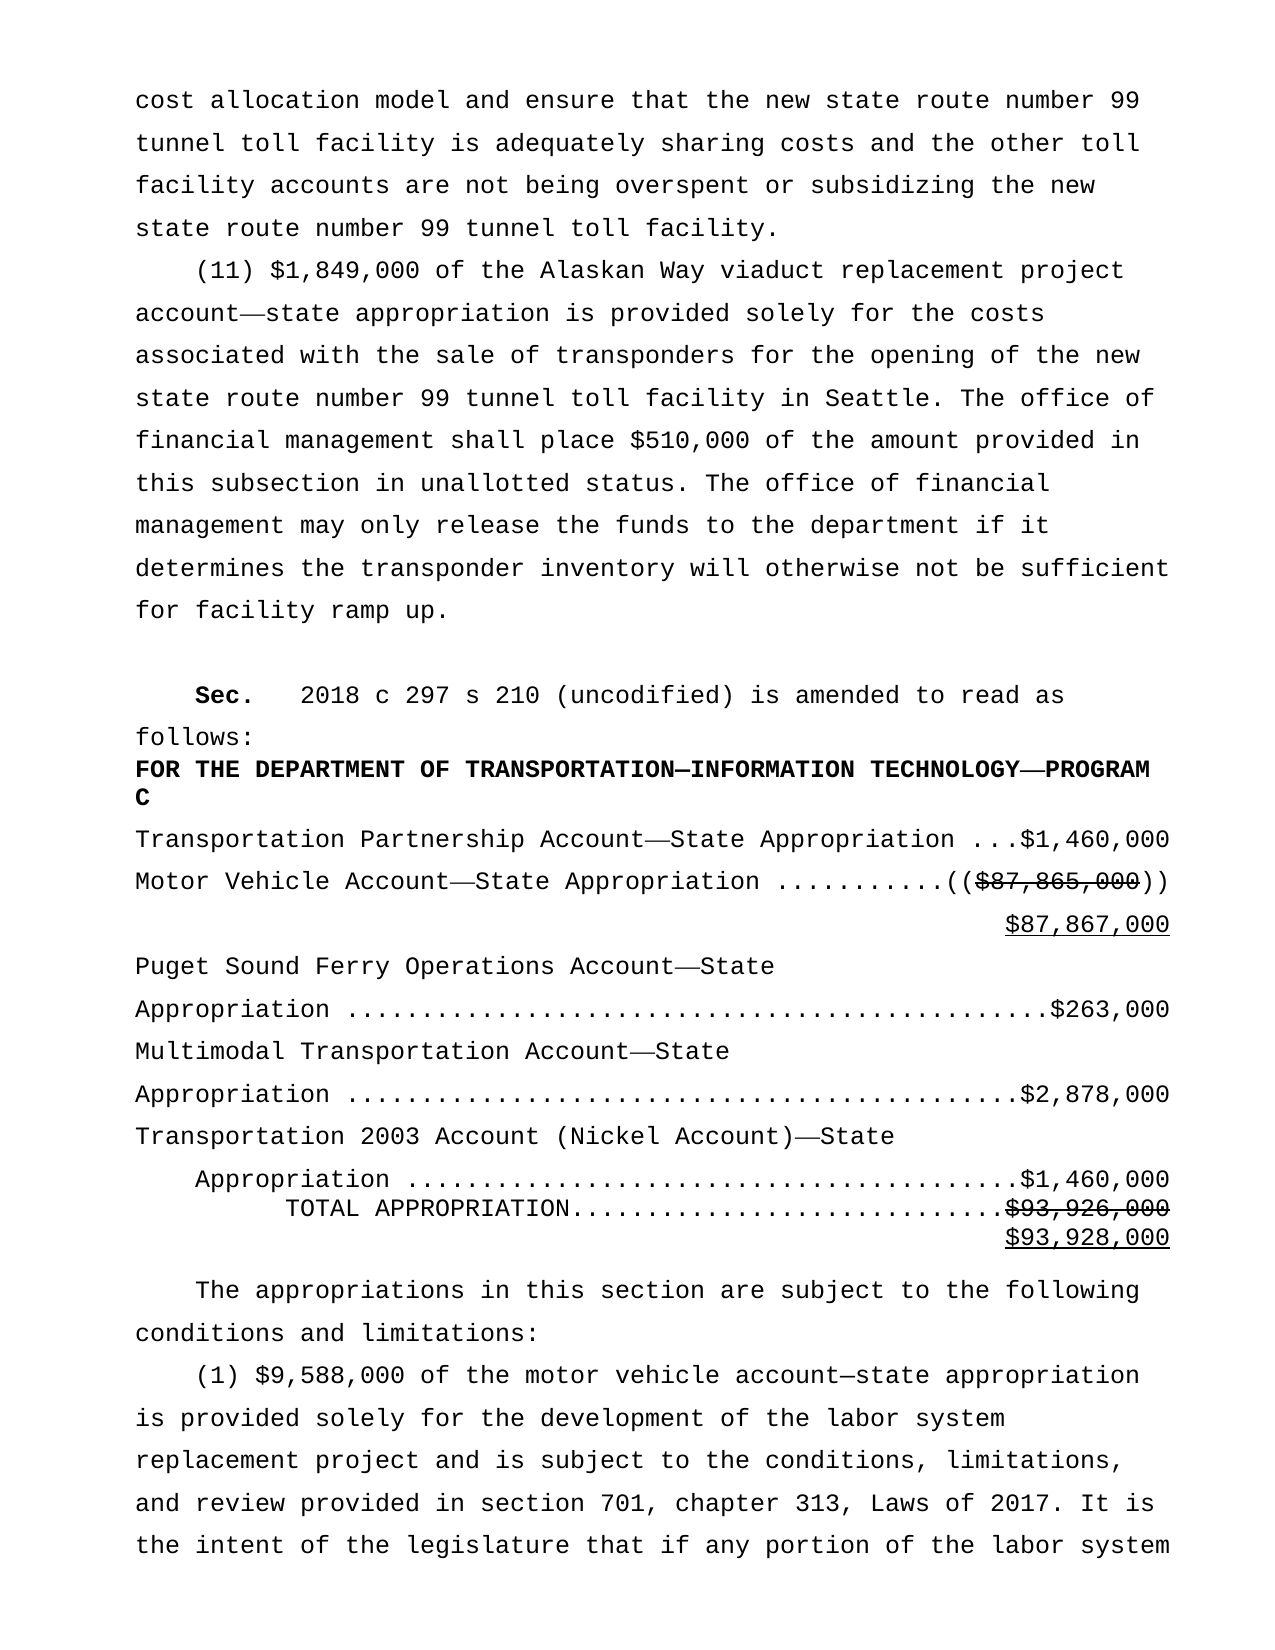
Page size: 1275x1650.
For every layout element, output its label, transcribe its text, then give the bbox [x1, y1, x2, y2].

text Appropriation $263,000 [135, 983, 1170, 1026]
text FOR THE DEPARTMENT OF TRANSPORTATION—INFORMATION TECHNOLOGY—PROGRAM C [135, 754, 1170, 813]
text Transportation Partnership Account—State Appropriation $1,460,000 [135, 813, 1170, 856]
text Motor Vehicle Account—State Appropriation (($87,865,000)) [135, 856, 1170, 898]
text Sec. 2018 c 297 s 210 (uncodified) is amended to read as follows: [135, 669, 1170, 754]
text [135, 75, 1170, 245]
text $93,928,000 [135, 1224, 1170, 1252]
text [135, 1350, 1170, 1562]
text The appropriations in this section are subject to the following conditions and limitations: [135, 1265, 1170, 1350]
text TOTAL APPROPRIATION $93,926,000 [135, 1196, 1170, 1224]
text $87,867,000 [135, 898, 1170, 941]
text Puget Sound Ferry Operations Account—State [135, 941, 1170, 983]
text Appropriation $1,460,000 [135, 1153, 1170, 1196]
text (11) $1,849,000 of the Alaskan Way viaduct replacement project account—state appropriation is provided solely for the costs associated with the sale of transponders for the opening of the new state route number 99 tunnel toll facility in Seattle. The office of financial management shall place $510,000 of the amount provided in this subsection in unallotted status. The office of financial management may only release the funds to the department if it determines the transponder inventory will otherwise not be sufficient for facility ramp up. [135, 245, 1170, 627]
text Appropriation $2,878,000 [135, 1068, 1170, 1111]
text Transportation 2003 Account (Nickel Account)—State [135, 1111, 1170, 1153]
text Multimodal Transportation Account—State [135, 1026, 1170, 1068]
